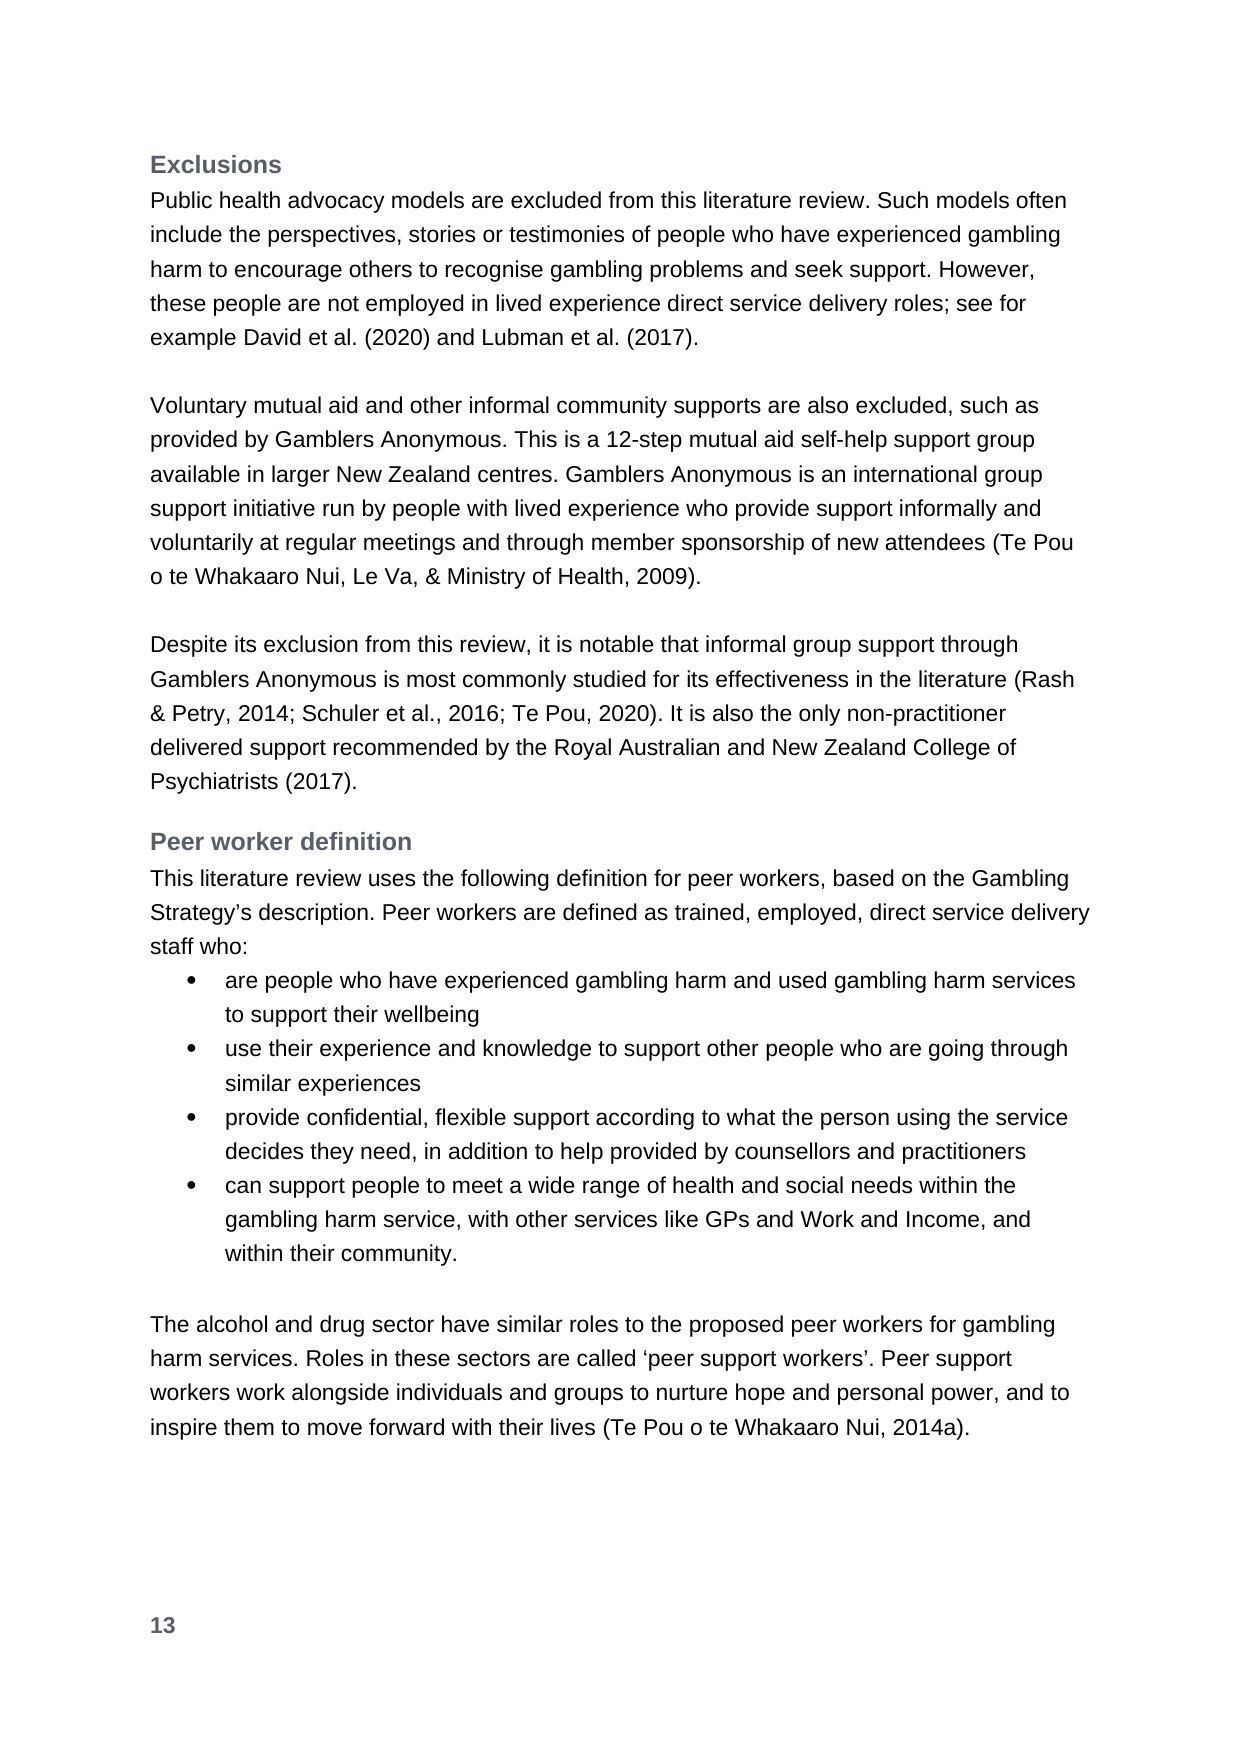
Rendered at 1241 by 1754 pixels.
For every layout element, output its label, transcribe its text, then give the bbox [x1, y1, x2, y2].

subtitle Peer worker definition [150, 827, 1090, 856]
subtitle Exclusions [150, 150, 1090, 179]
list can support people to meet a wide range of health and social needs within the gambling harm service, with other services like GPs and Work and Income, and within their community. [187, 1172, 1090, 1267]
text Voluntary mutual aid and other informal community supports are also excluded, such as provided by Gamblers Anonymous. This is a 12-step mutual aid self-help support group available in larger New Zealand centres. Gamblers Anonymous is an international group support initiative run by people with lived experience who provide support informally and voluntarily at regular meetings and through member sponsorship of new attendees (Te Pou o te Whakaaro Nui, Le Va, & Ministry of Health, 2009). [150, 392, 1090, 589]
list provide confidential, flexible support according to what the person using the service decides they need, in addition to help provided by counsellors and practitioners [187, 1104, 1090, 1164]
text Public health advocacy models are excluded from this literature review. Such models often include the perspectives, stories or testimonies of people who have experienced gambling harm to encourage others to recognise gambling problems and seek support. However, these people are not employed in lived experience direct service delivery roles; see for example David et al. (2020) and Lubman et al. (2017). [150, 187, 1090, 350]
list are people who have experienced gambling harm and used gambling harm services to support their wellbeing [187, 967, 1090, 1028]
text This literature review uses the following definition for peer workers, based on the Gambling Strategy’s description. Peer workers are defined as trained, employed, direct service delivery staff who: [150, 864, 1090, 959]
list use their experience and knowledge to support other people who are going through similar experiences [187, 1035, 1090, 1096]
text Despite its exclusion from this review, it is notable that informal group support through Gamblers Anonymous is most commonly studied for its effectiveness in the literature (Rash & Petry, 2014; Schuler et al., 2016; Te Pou, 2020). It is also the only non-practitioner delivered support recommended by the Royal Australian and New Zealand College of Psychiatrists (2017). [150, 631, 1090, 794]
text The alcohol and drug sector have similar roles to the proposed peer workers for gambling harm services. Roles in these sectors are called ‘peer support workers’. Peer support workers work alongside individuals and groups to nurture hope and personal power, and to inspire them to move forward with their lives (Te Pou o te Whakaaro Nui, 2014a). [150, 1311, 1090, 1440]
